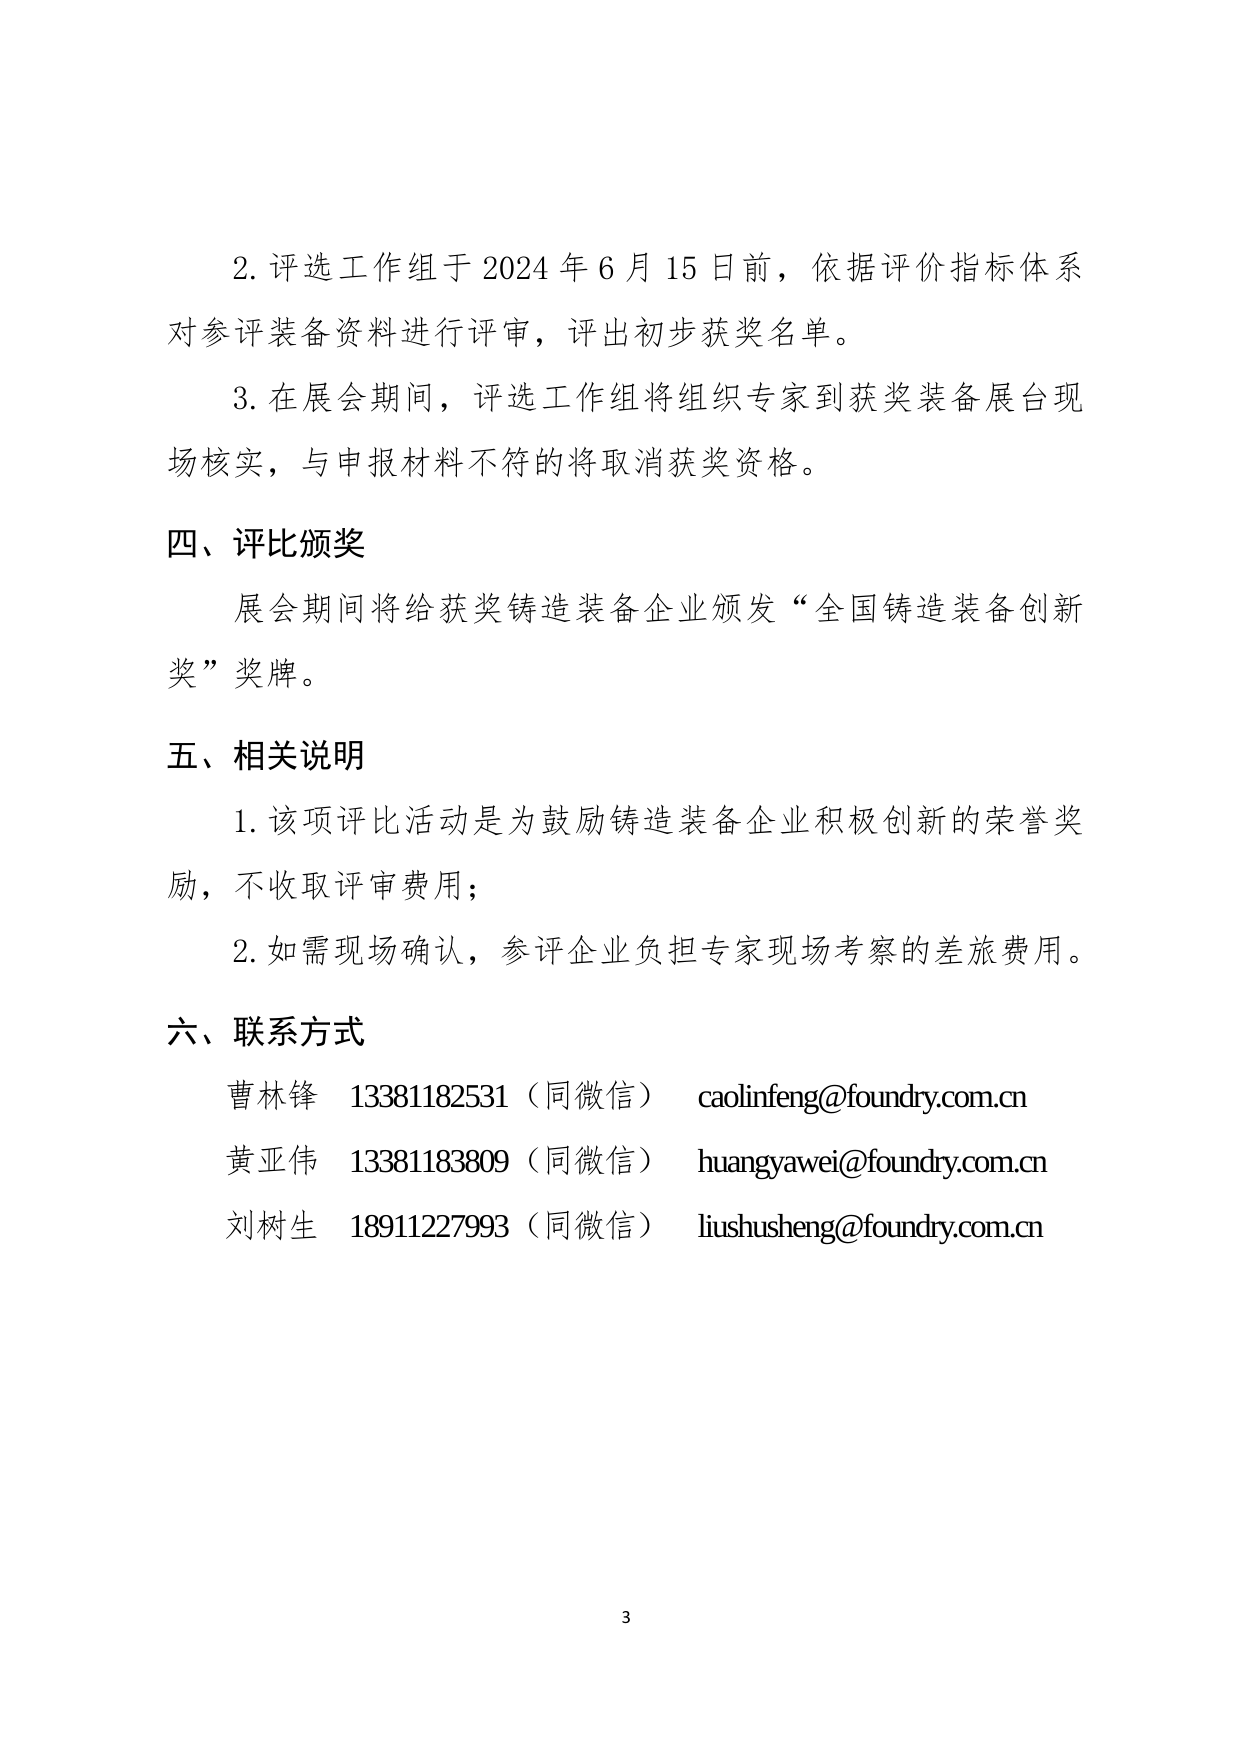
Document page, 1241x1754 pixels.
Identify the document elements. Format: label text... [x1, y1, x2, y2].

text 1.该项评比活动是为鼓励铸造装备企业积极创新的荣誉奖励，不收取评审费用； [165, 785, 1087, 915]
text 2.如需现场确认，参评企业负担专家现场考察的差旅费用。 [165, 915, 1087, 980]
text 六、联系方式 [165, 997, 1087, 1062]
text 曹林锋 13381182531（同微信） caolinfeng@foundry.com.cn [165, 1062, 1087, 1127]
text 四、评比颁奖 [165, 509, 1087, 574]
text 五、相关说明 [165, 720, 1087, 785]
text 3.在展会期间，评选工作组将组织专家到获奖装备展台现场核实，与申报材料不符的将取消获奖资格。 [165, 363, 1087, 493]
text 2.评选工作组于2024年6月15日前，依据评价指标体系对参评装备资料进行评审，评出初步获奖名单。 [165, 233, 1087, 363]
text 黄亚伟 13381183809（同微信） huangyawei@foundry.com.cn [165, 1127, 1087, 1192]
text 刘树生 18911227993（同微信） liushusheng@foundry.com.cn [165, 1192, 1087, 1257]
text 展会期间将给获奖铸造装备企业颁发“全国铸造装备创新奖”奖牌。 [165, 574, 1087, 704]
